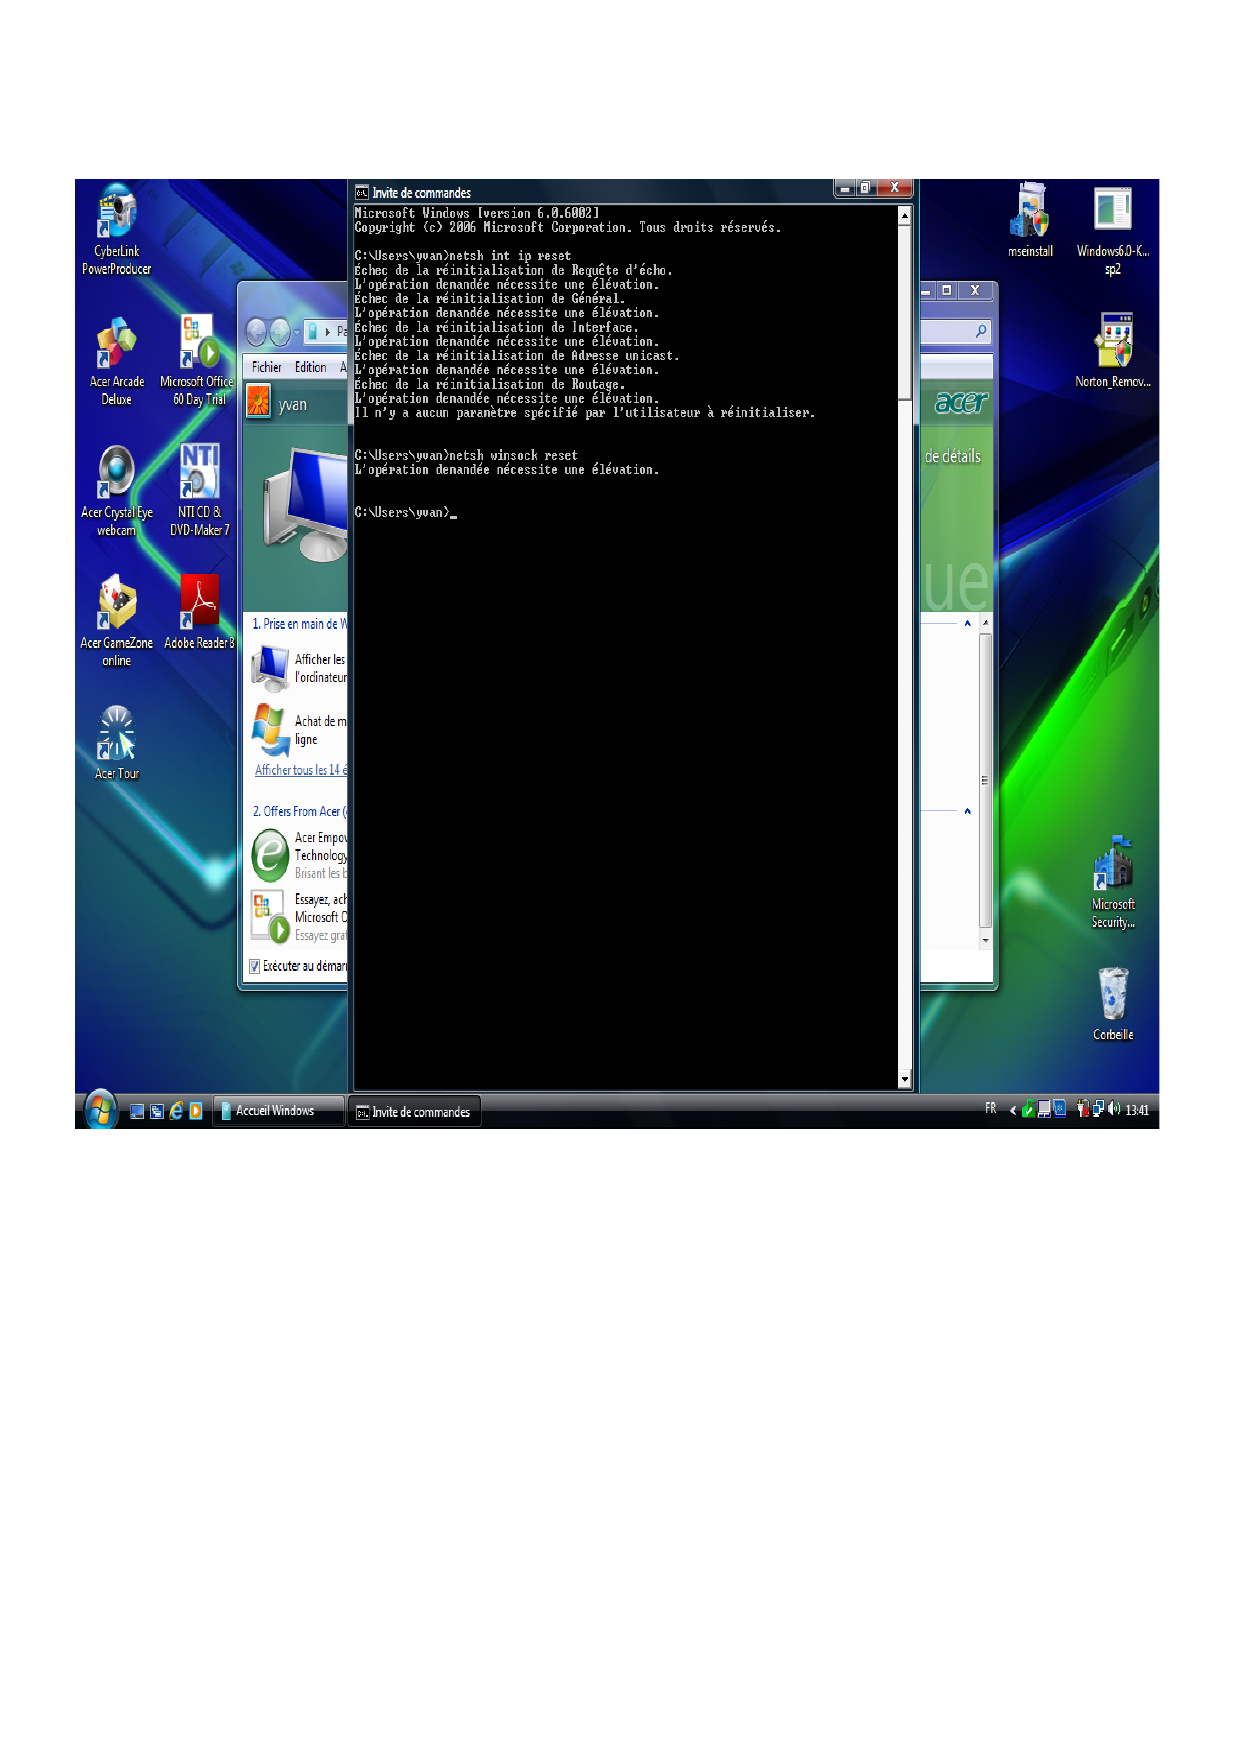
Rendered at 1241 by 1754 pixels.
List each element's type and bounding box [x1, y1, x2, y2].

picture [75, 179, 1160, 1129]
